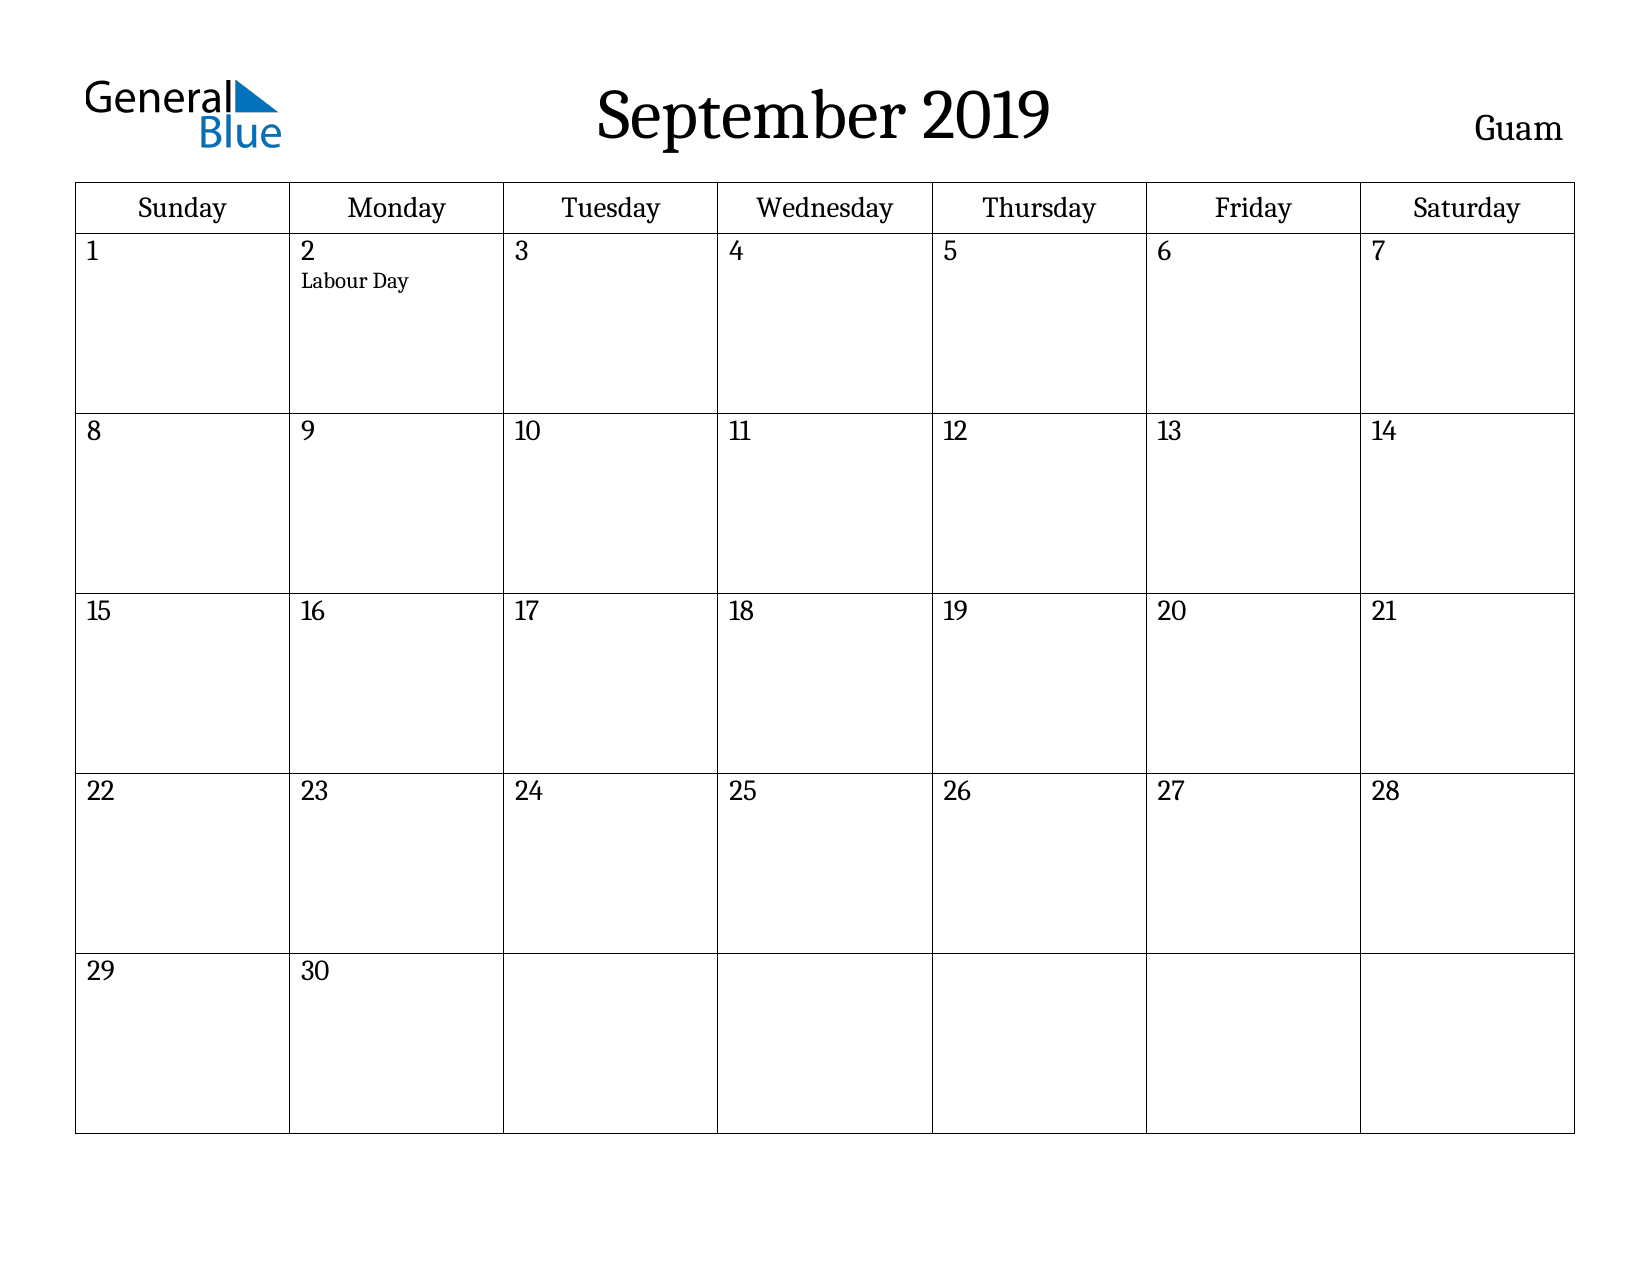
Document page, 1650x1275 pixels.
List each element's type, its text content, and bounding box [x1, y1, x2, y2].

table_cell Friday [1147, 183, 1360, 233]
table_cell 7 [1361, 234, 1574, 267]
table_cell 30 [290, 954, 503, 987]
table_cell [933, 627, 1146, 773]
table_cell [933, 448, 1146, 593]
table_cell 10 [504, 414, 717, 447]
table_cell [718, 954, 932, 987]
table_cell Monday [290, 183, 503, 233]
table_cell [1147, 448, 1360, 593]
table_cell 11 [718, 414, 932, 447]
table_cell [76, 988, 289, 1133]
table_cell 22 [76, 774, 289, 807]
table_cell [1361, 954, 1574, 987]
table_cell Tuesday [504, 183, 717, 233]
table_cell 8 [76, 414, 289, 447]
table_cell [290, 627, 503, 773]
table_cell 28 [1361, 774, 1574, 807]
table_header September 2019 [504, 75, 1146, 182]
table_cell [1361, 448, 1574, 593]
table_cell [504, 448, 717, 593]
table_cell [504, 954, 717, 987]
table_cell [1361, 808, 1574, 953]
table_cell 26 [933, 774, 1146, 807]
table_cell 9 [290, 414, 503, 447]
table_cell 27 [1147, 774, 1360, 807]
table_cell Wednesday [718, 183, 932, 233]
table_cell 24 [504, 774, 717, 807]
table_cell 21 [1361, 594, 1574, 627]
table_cell 15 [76, 594, 289, 627]
table_cell [504, 988, 717, 1133]
table_cell 29 [76, 954, 289, 987]
table_cell 5 [933, 234, 1146, 267]
table_cell 18 [718, 594, 932, 627]
table_cell [76, 267, 289, 413]
table_cell 4 [718, 234, 932, 267]
table_cell [718, 988, 932, 1133]
table_cell [290, 808, 503, 953]
table_cell [504, 808, 717, 953]
table_cell 23 [290, 774, 503, 807]
table_cell 17 [504, 594, 717, 627]
picture [86, 80, 281, 148]
table_cell Labour Day [290, 267, 503, 413]
table_header [76, 75, 503, 182]
table_cell 25 [718, 774, 932, 807]
table_cell [76, 448, 289, 593]
table_cell Sunday [76, 183, 289, 233]
table_cell 14 [1361, 414, 1574, 447]
table_cell [1147, 988, 1360, 1133]
table_cell [933, 267, 1146, 413]
table_cell [1147, 954, 1360, 987]
table_cell [718, 627, 932, 773]
table_cell [933, 988, 1146, 1133]
table_cell Saturday [1361, 183, 1574, 233]
table_cell 1 [76, 234, 289, 267]
table_cell [1361, 988, 1574, 1133]
table_cell [1147, 267, 1360, 413]
table_cell [718, 448, 932, 593]
table_cell 13 [1147, 414, 1360, 447]
table_header Guam [1146, 75, 1574, 182]
table_cell 19 [933, 594, 1146, 627]
table_cell 20 [1147, 594, 1360, 627]
table_cell [504, 267, 717, 413]
table_cell [933, 808, 1146, 953]
table_cell [290, 988, 503, 1133]
table_cell [76, 808, 289, 953]
table_cell 12 [933, 414, 1146, 447]
table_cell [504, 627, 717, 773]
table_cell 2 [290, 234, 503, 267]
table_cell [76, 627, 289, 773]
table_cell [1147, 627, 1360, 773]
table_cell [718, 267, 932, 413]
table_cell [1147, 808, 1360, 953]
table_cell 6 [1147, 234, 1360, 267]
table_cell [290, 448, 503, 593]
table_cell [1361, 627, 1574, 773]
table_cell [1361, 267, 1574, 413]
table_cell Thursday [933, 183, 1146, 233]
table_cell [933, 954, 1146, 987]
table_cell 16 [290, 594, 503, 627]
table_cell 3 [504, 234, 717, 267]
table_cell [718, 808, 932, 953]
